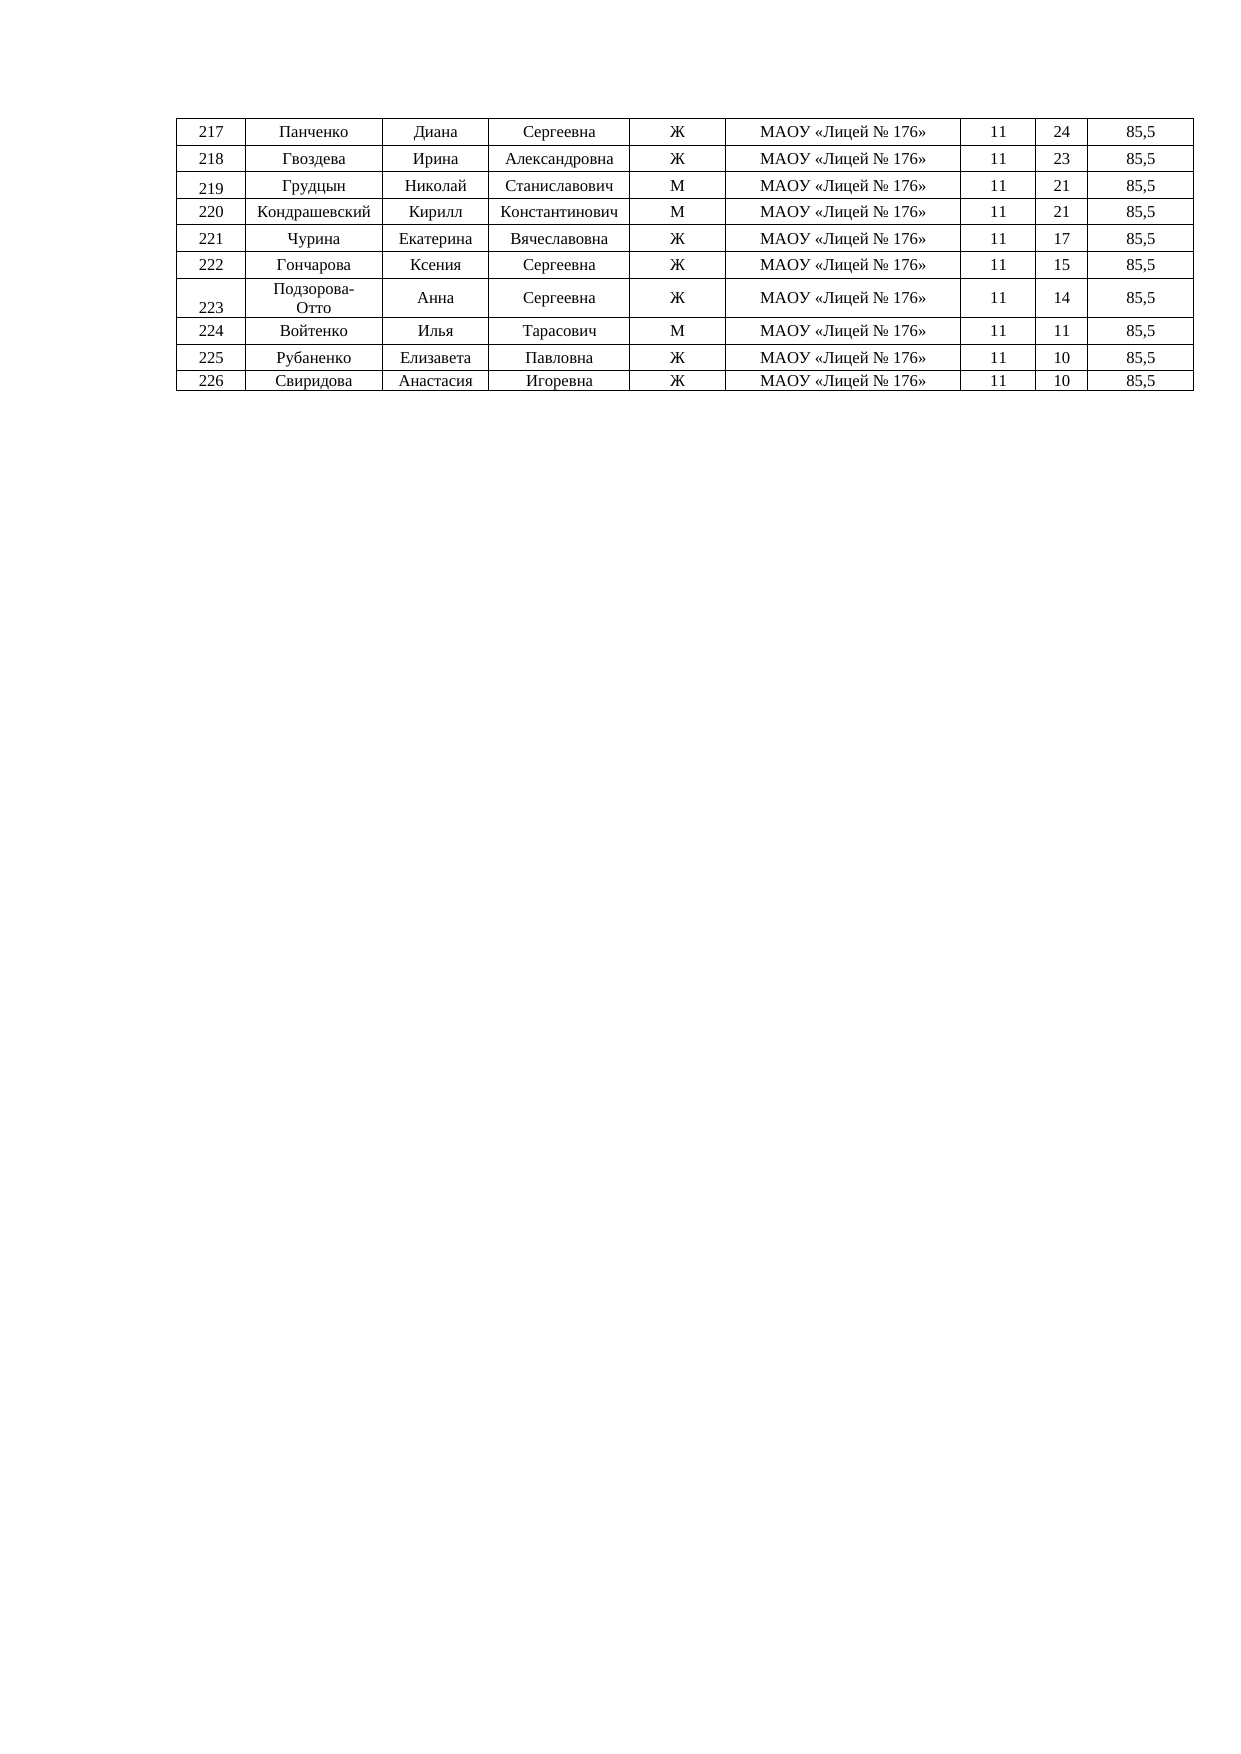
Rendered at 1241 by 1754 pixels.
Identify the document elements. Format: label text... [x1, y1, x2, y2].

table_cell Гончарова [246, 252, 382, 277]
table_cell 226 [177, 371, 245, 390]
table_cell 14 [1036, 279, 1087, 317]
table_cell 11 [961, 345, 1035, 370]
table_cell Ж [630, 345, 725, 370]
table_cell 11 [961, 199, 1035, 224]
table_cell Анна [383, 279, 488, 317]
table_cell Кондрашевский [246, 199, 382, 224]
table_cell Анастасия [383, 371, 488, 390]
table_cell Рубаненко [246, 345, 382, 370]
table_cell МАОУ «Лицей № 176» [726, 279, 960, 317]
table_cell 10 [1036, 345, 1087, 370]
table_cell 224 [177, 318, 245, 343]
table_cell МАОУ «Лицей № 176» [726, 345, 960, 370]
table_cell Войтенко [246, 318, 382, 343]
table_cell 11 [1036, 318, 1087, 343]
table_cell 85,5 [1088, 119, 1193, 145]
table_cell Ж [630, 252, 725, 277]
table_cell Александровна [489, 146, 629, 171]
table_cell МАОУ «Лицей № 176» [726, 371, 960, 390]
table_cell 11 [961, 252, 1035, 277]
table_cell МАОУ «Лицей № 176» [726, 252, 960, 277]
table_cell 15 [1036, 252, 1087, 277]
table_cell МАОУ «Лицей № 176» [726, 318, 960, 343]
table_cell 11 [961, 225, 1035, 251]
table_cell 11 [961, 119, 1035, 145]
table_cell 85,5 [1088, 318, 1193, 343]
table_cell Грудцын [246, 172, 382, 198]
table_cell Павловна [489, 345, 629, 370]
table_cell Сергеевна [489, 279, 629, 317]
table_cell Панченко [246, 119, 382, 145]
table_cell Елизавета [383, 345, 488, 370]
table_cell Свиридова [246, 371, 382, 390]
table_cell 85,5 [1088, 252, 1193, 277]
table_cell Станиславович [489, 172, 629, 198]
table_cell Ж [630, 146, 725, 171]
table_cell Ж [630, 225, 725, 251]
table_cell 21 [1036, 172, 1087, 198]
table_cell 225 [177, 345, 245, 370]
table_cell Вячеславовна [489, 225, 629, 251]
table_cell Подзорова-Отто [246, 279, 382, 317]
table_cell Ж [630, 371, 725, 390]
table_cell 218 [177, 146, 245, 171]
table_cell Сергеевна [489, 119, 629, 145]
table_cell Игоревна [489, 371, 629, 390]
table_cell 221 [177, 225, 245, 251]
table_cell 85,5 [1088, 345, 1193, 370]
table_cell 220 [177, 199, 245, 224]
table_cell 23 [1036, 146, 1087, 171]
table_cell МАОУ «Лицей № 176» [726, 172, 960, 198]
table_cell Сергеевна [489, 252, 629, 277]
table_cell М [630, 172, 725, 198]
table_cell Константинович [489, 199, 629, 224]
table_cell 223 [177, 279, 245, 317]
table_cell 11 [961, 371, 1035, 390]
table_cell Ж [630, 119, 725, 145]
table_cell Ирина [383, 146, 488, 171]
table_cell 85,5 [1088, 279, 1193, 317]
table_cell 10 [1036, 371, 1087, 390]
table_cell 11 [961, 172, 1035, 198]
table_cell Илья [383, 318, 488, 343]
table_cell МАОУ «Лицей № 176» [726, 146, 960, 171]
table_cell М [630, 199, 725, 224]
table_cell 21 [1036, 199, 1087, 224]
table_cell М [630, 318, 725, 343]
table_cell 11 [961, 146, 1035, 171]
table_cell Ксения [383, 252, 488, 277]
table_cell 24 [1036, 119, 1087, 145]
table_cell 85,5 [1088, 172, 1193, 198]
table_cell МАОУ «Лицей № 176» [726, 119, 960, 145]
table_cell 85,5 [1088, 199, 1193, 224]
table_cell Екатерина [383, 225, 488, 251]
table_cell Ж [630, 279, 725, 317]
table_cell Николай [383, 172, 488, 198]
table_cell 85,5 [1088, 225, 1193, 251]
table_cell Чурина [246, 225, 382, 251]
table_cell 11 [961, 279, 1035, 317]
table_cell Кирилл [383, 199, 488, 224]
table_cell 85,5 [1088, 146, 1193, 171]
table_cell 85,5 [1088, 371, 1193, 390]
table_cell Диана [383, 119, 488, 145]
table_cell Гвоздева [246, 146, 382, 171]
table_cell Тарасович [489, 318, 629, 343]
table_cell МАОУ «Лицей № 176» [726, 225, 960, 251]
table_cell МАОУ «Лицей № 176» [726, 199, 960, 224]
table_cell 222 [177, 252, 245, 277]
table_cell 219 [177, 172, 245, 198]
table_cell 11 [961, 318, 1035, 343]
table_cell 217 [177, 119, 245, 145]
table_cell 17 [1036, 225, 1087, 251]
